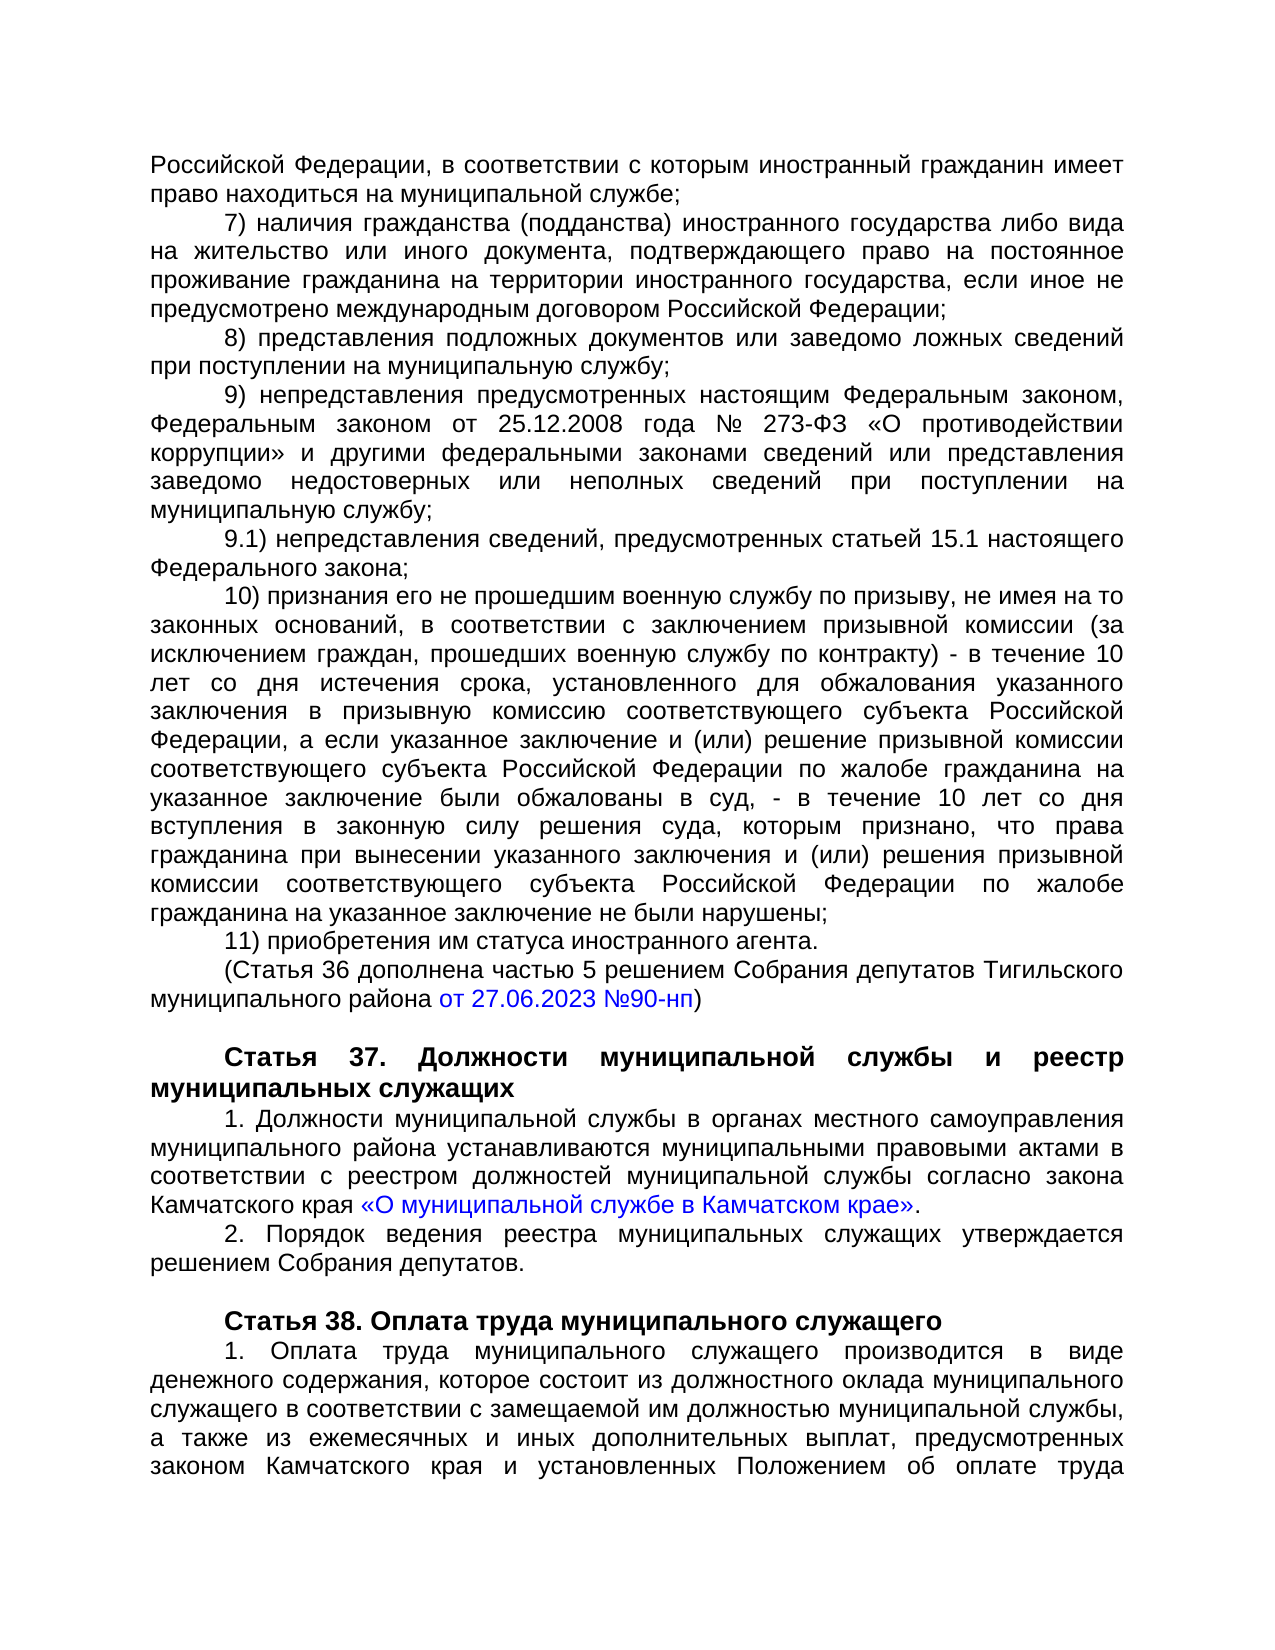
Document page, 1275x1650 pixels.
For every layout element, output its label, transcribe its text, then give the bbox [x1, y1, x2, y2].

text 10) признания его не прошедшим военную службу по призыву, не имея на то законных оснований, в соответствии с заключением призывной комиссии (за исключением граждан, прошедших военную службу по контракту) - в течение 10 лет со дня истечения срока, установленного для обжалования указанного заключения в призывную комиссию соответствующего субъекта Российской Федерации, а если указанное заключение и (или) решение призывной комиссии соответствующего субъекта Российской Федерации по жалобе гражданина на указанное заключение были обжалованы в суд, - в течение 10 лет со дня вступления в законную силу решения суда, которым признано, что права гражданина при вынесении указанного заключения и (или) решения призывной комиссии соответствующего субъекта Российской Федерации по жалобе гражданина на указанное заключение не были нарушены; [150, 581, 1125, 926]
text 9.1) непредставления сведений, предусмотренных статьей 15.1 настоящего Федерального закона; [150, 524, 1125, 581]
text (Статья 36 дополнена частью 5 решением Собрания депутатов Тигильского муниципального района от 27.06.2023 №90-нп) [150, 955, 1125, 1012]
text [150, 1336, 1125, 1480]
text 7) наличия гражданства (подданства) иностранного государства либо вида на жительство или иного документа, подтверждающего право на постоянное проживание гражданина на территории иностранного государства, если иное не предусмотрено международным договором Российской Федерации; [150, 207, 1125, 322]
text 9) непредставления предусмотренных настоящим Федеральным законом, Федеральным законом от 25.12.2008 года № 273-ФЗ «О противодействии коррупции» и другими федеральными законами сведений или представления заведомо недостоверных или неполных сведений при поступлении на муниципальную службу; [150, 380, 1125, 524]
text 11) приобретения им статуса иностранного агента. [150, 926, 1125, 955]
text Статья 37. Должности муниципальной службы и реестр муниципальных служащих [150, 1041, 1125, 1104]
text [150, 150, 1125, 207]
text 1. Должности муниципальной службы в органах местного самоуправления муниципального района устанавливаются муниципальными правовыми актами в соответствии с реестром должностей муниципальной службы согласно закона Камчатского края «О муниципальной службе в Камчатском крае». [150, 1104, 1125, 1219]
text Статья 38. Оплата труда муниципального служащего [150, 1305, 1125, 1336]
text 2. Порядок ведения реестра муниципальных служащих утверждается решением Собрания депутатов. [150, 1219, 1125, 1276]
text 8) представления подложных документов или заведомо ложных сведений при поступлении на муниципальную службу; [150, 322, 1125, 380]
